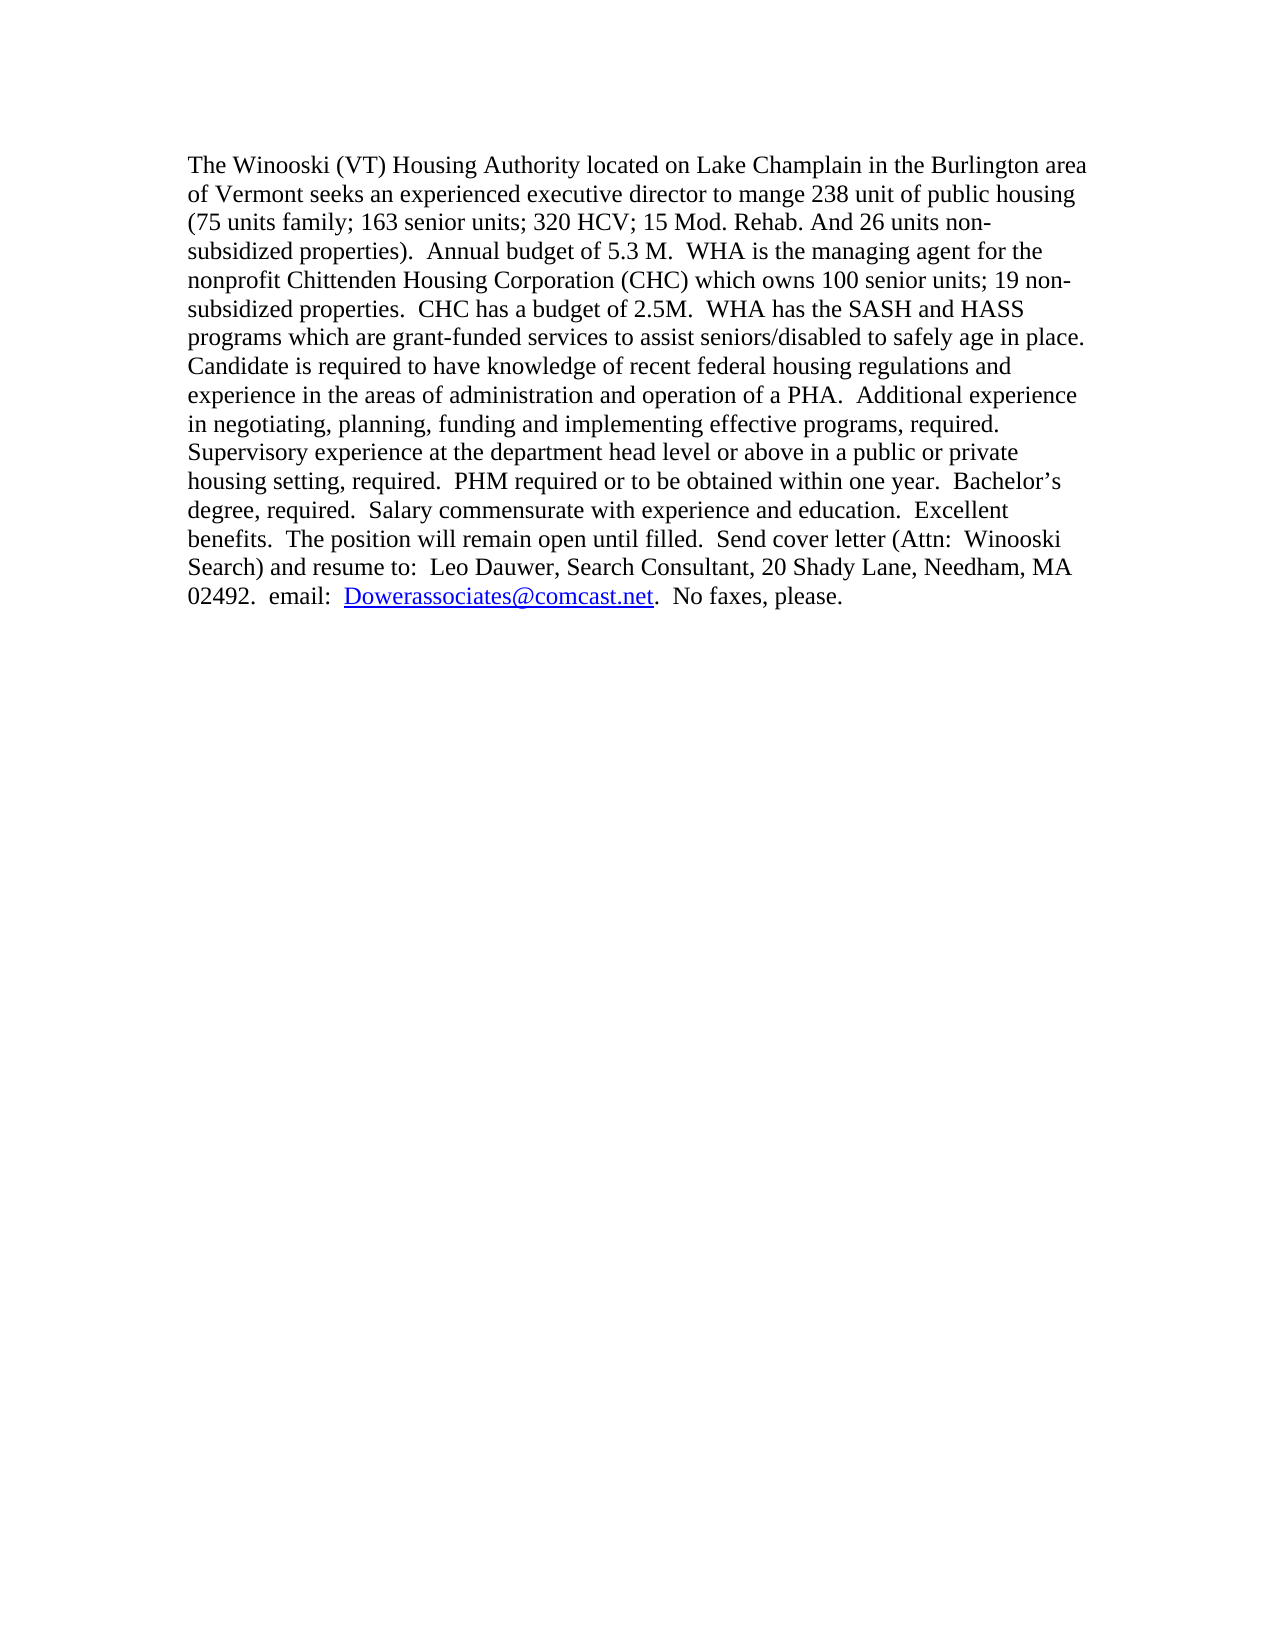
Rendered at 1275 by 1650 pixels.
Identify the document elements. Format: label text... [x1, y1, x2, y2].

text The Winooski (VT) Housing Authority located on Lake Champlain in the Burlington area of Vermont seeks an experienced executive director to mange 238 unit of public housing (75 units family; 163 senior units; 320 HCV; 15 Mod. Rehab. And 26 units non-subsidized properties). Annual budget of 5.3 M. WHA is the managing agent for the nonprofit Chittenden Housing Corporation (CHC) which owns 100 senior units; 19 non-subsidized properties. CHC has a budget of 2.5M. WHA has the SASH and HASS programs which are grant-funded services to assist seniors/disabled to safely age in place. [187, 150, 1087, 351]
text Candidate is required to have knowledge of recent federal housing regulations and experience in the areas of administration and operation of a PHA. Additional experience in negotiating, planning, funding and implementing effective programs, required. Supervisory experience at the department head level or above in a public or private housing setting, required. PHM required or to be obtained within one year. Bachelor’s degree, required. Salary commensurate with experience and education. Excellent benefits. The position will remain open until filled. Send cover letter (Attn: Winooski Search) and resume to: Leo Dauwer, Search Consultant, 20 Shady Lane, Needham, MA 02492. email: Dowerassociates@comcast.net. No faxes, please. [187, 351, 1087, 610]
